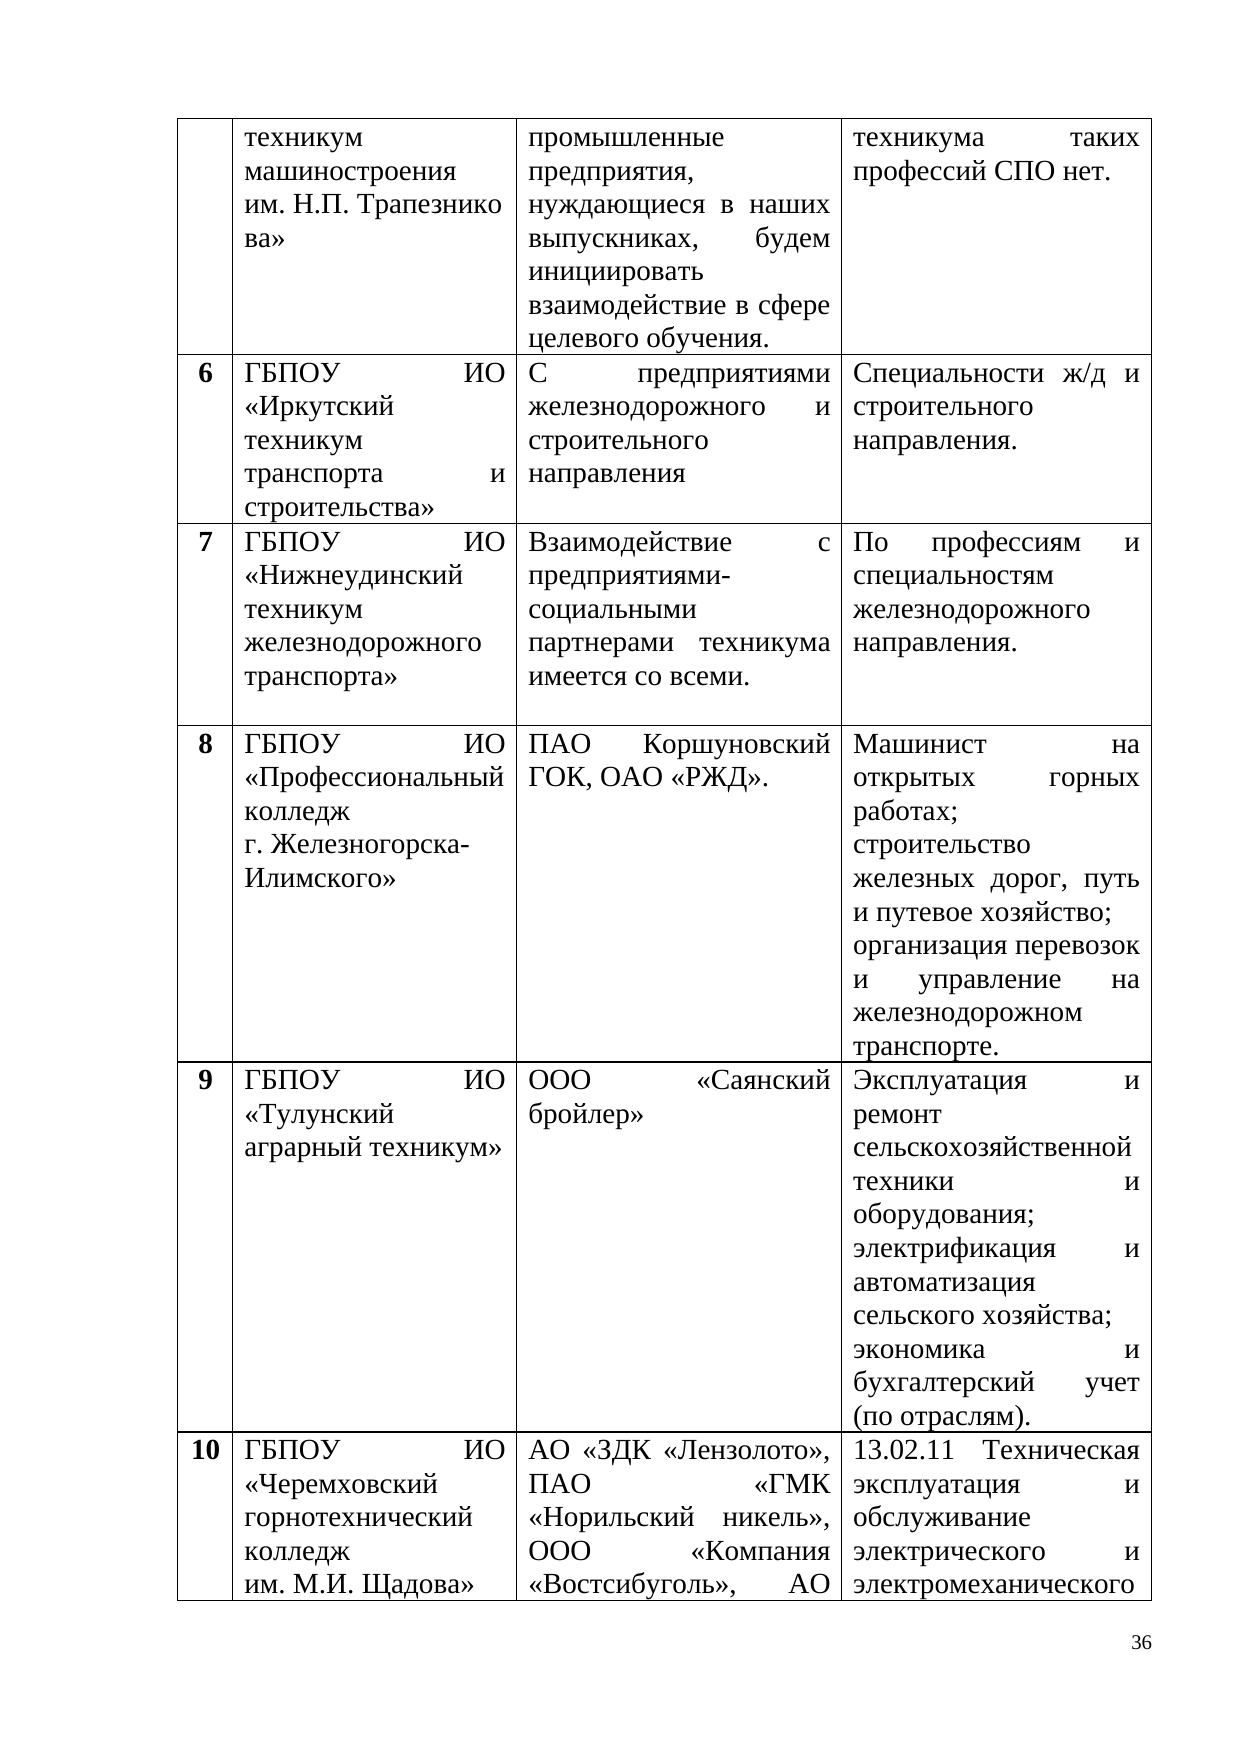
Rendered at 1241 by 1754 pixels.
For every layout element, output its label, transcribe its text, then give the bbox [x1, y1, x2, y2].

table_cell 5 [178, 119, 232, 354]
table_cell ООО «Саянский бройлер» [517, 1063, 841, 1431]
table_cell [233, 119, 516, 354]
table_cell С предприятиями железнодорожного и строительного направления [517, 355, 841, 523]
table_cell 9 [178, 1063, 232, 1431]
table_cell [842, 1433, 1151, 1600]
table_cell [517, 119, 841, 354]
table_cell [233, 1433, 516, 1600]
table_cell Взаимодействие с предприятиями-социальными партнерами техникума имеется со всеми. [517, 524, 841, 725]
table_cell ГБПОУ ИО «Нижнеудинский техникум железнодорожного транспорта» [233, 524, 516, 725]
table_cell Специальности ж/д и строительного направления. [842, 355, 1151, 523]
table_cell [517, 1433, 841, 1600]
table_cell Эксплуатация и ремонт сельскохозяйственной техники и оборудования; электрификация и автоматизация сельского хозяйства; экономика и бухгалтерский учет (по отраслям). [842, 1063, 1151, 1431]
table_cell 10 [178, 1433, 232, 1600]
table_cell ПАО Коршуновский ГОК, ОАО «РЖД». [517, 726, 841, 1061]
table_cell ГБПОУ ИО «Иркутский техникум транспорта и строительства» [233, 355, 516, 523]
table_cell Машинист на открытых горных работах; строительство железных дорог, путь и путевое хозяйство; организация перевозок и управление на железнодорожном транспорте. [842, 726, 1151, 1061]
table_cell 6 [178, 355, 232, 523]
table_cell 8 [178, 726, 232, 1061]
table_cell ГБПОУ ИО «Тулунский аграрный техникум» [233, 1063, 516, 1431]
table_cell ГБПОУ ИО «Профессиональный колледж г. Железногорска-Илимского» [233, 726, 516, 1061]
table_cell По профессиям и специальностям железнодорожного направления. [842, 524, 1151, 725]
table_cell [842, 119, 1151, 354]
table_cell 7 [178, 524, 232, 725]
